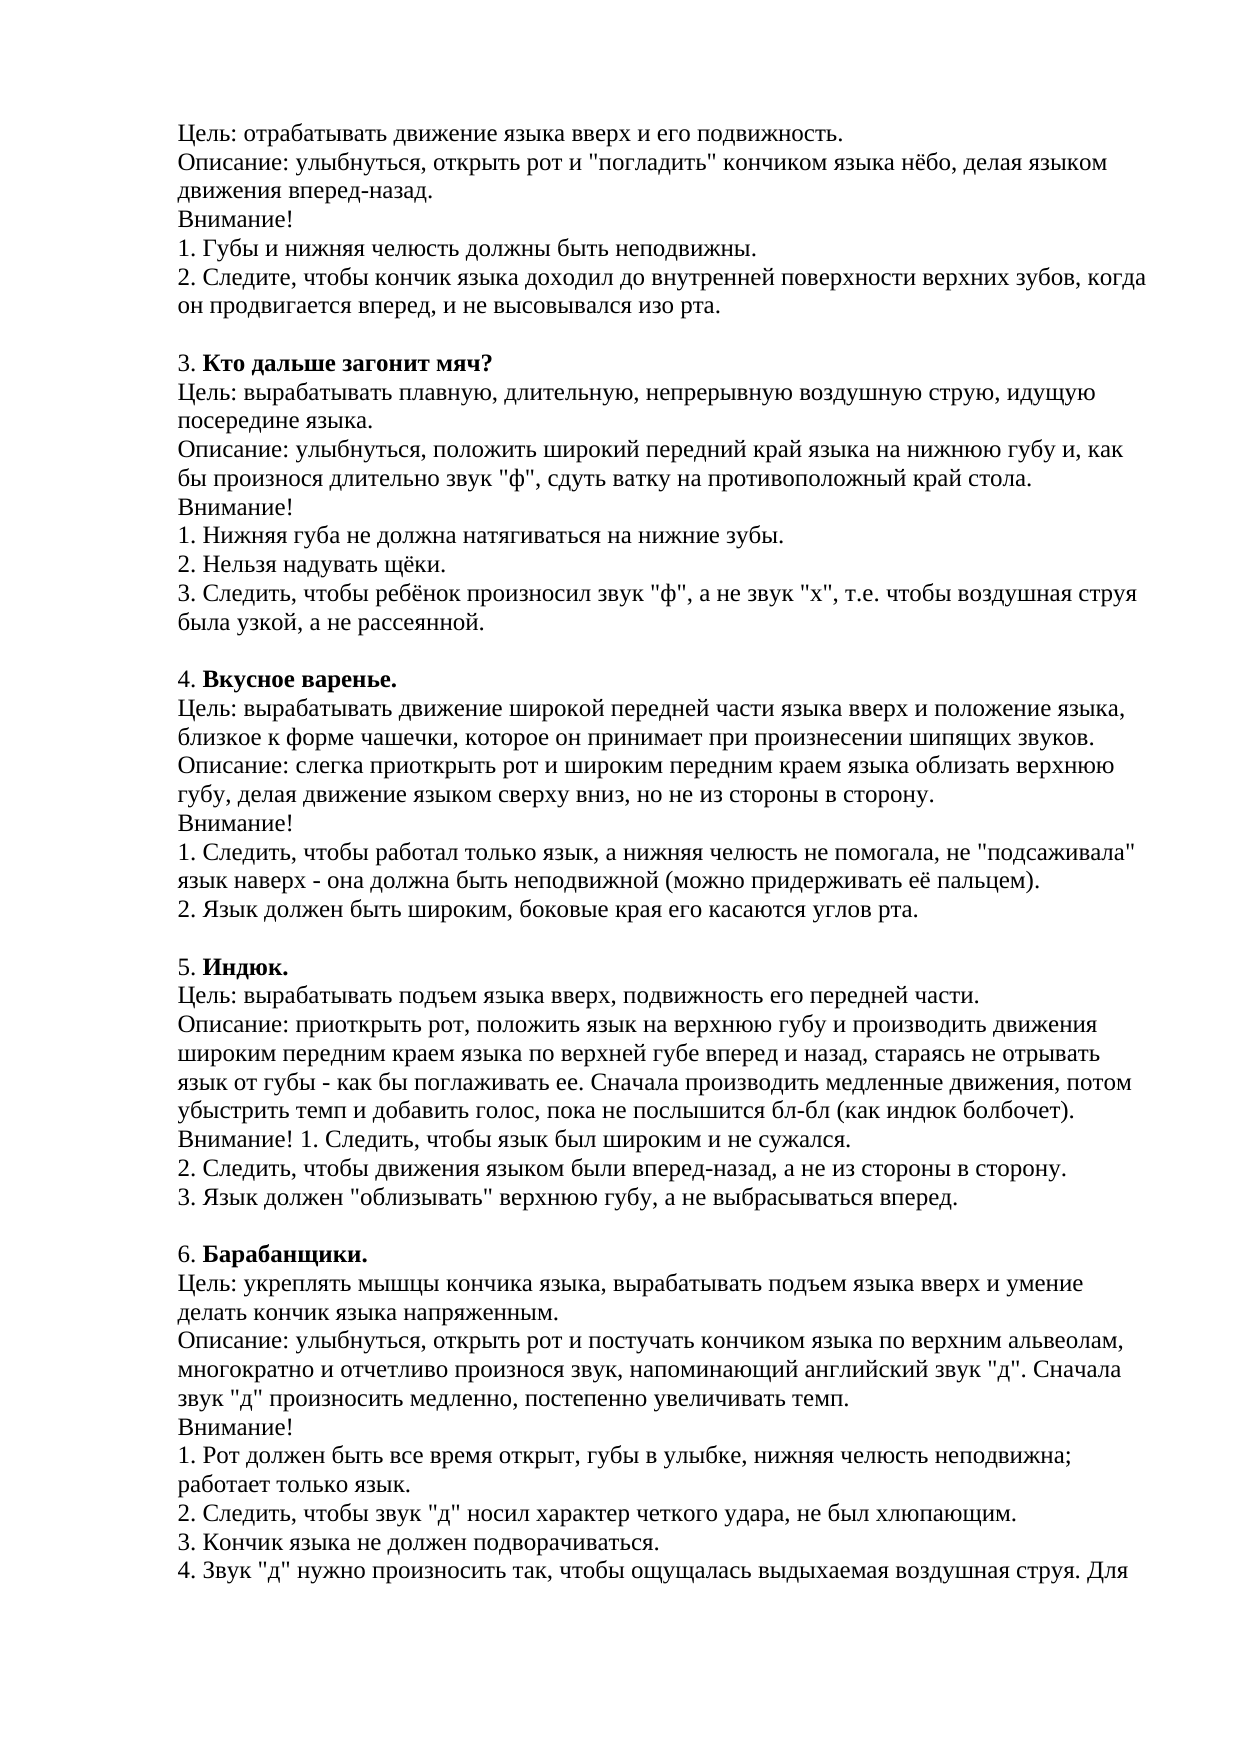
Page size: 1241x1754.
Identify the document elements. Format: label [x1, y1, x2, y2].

text [177, 118, 1152, 1584]
